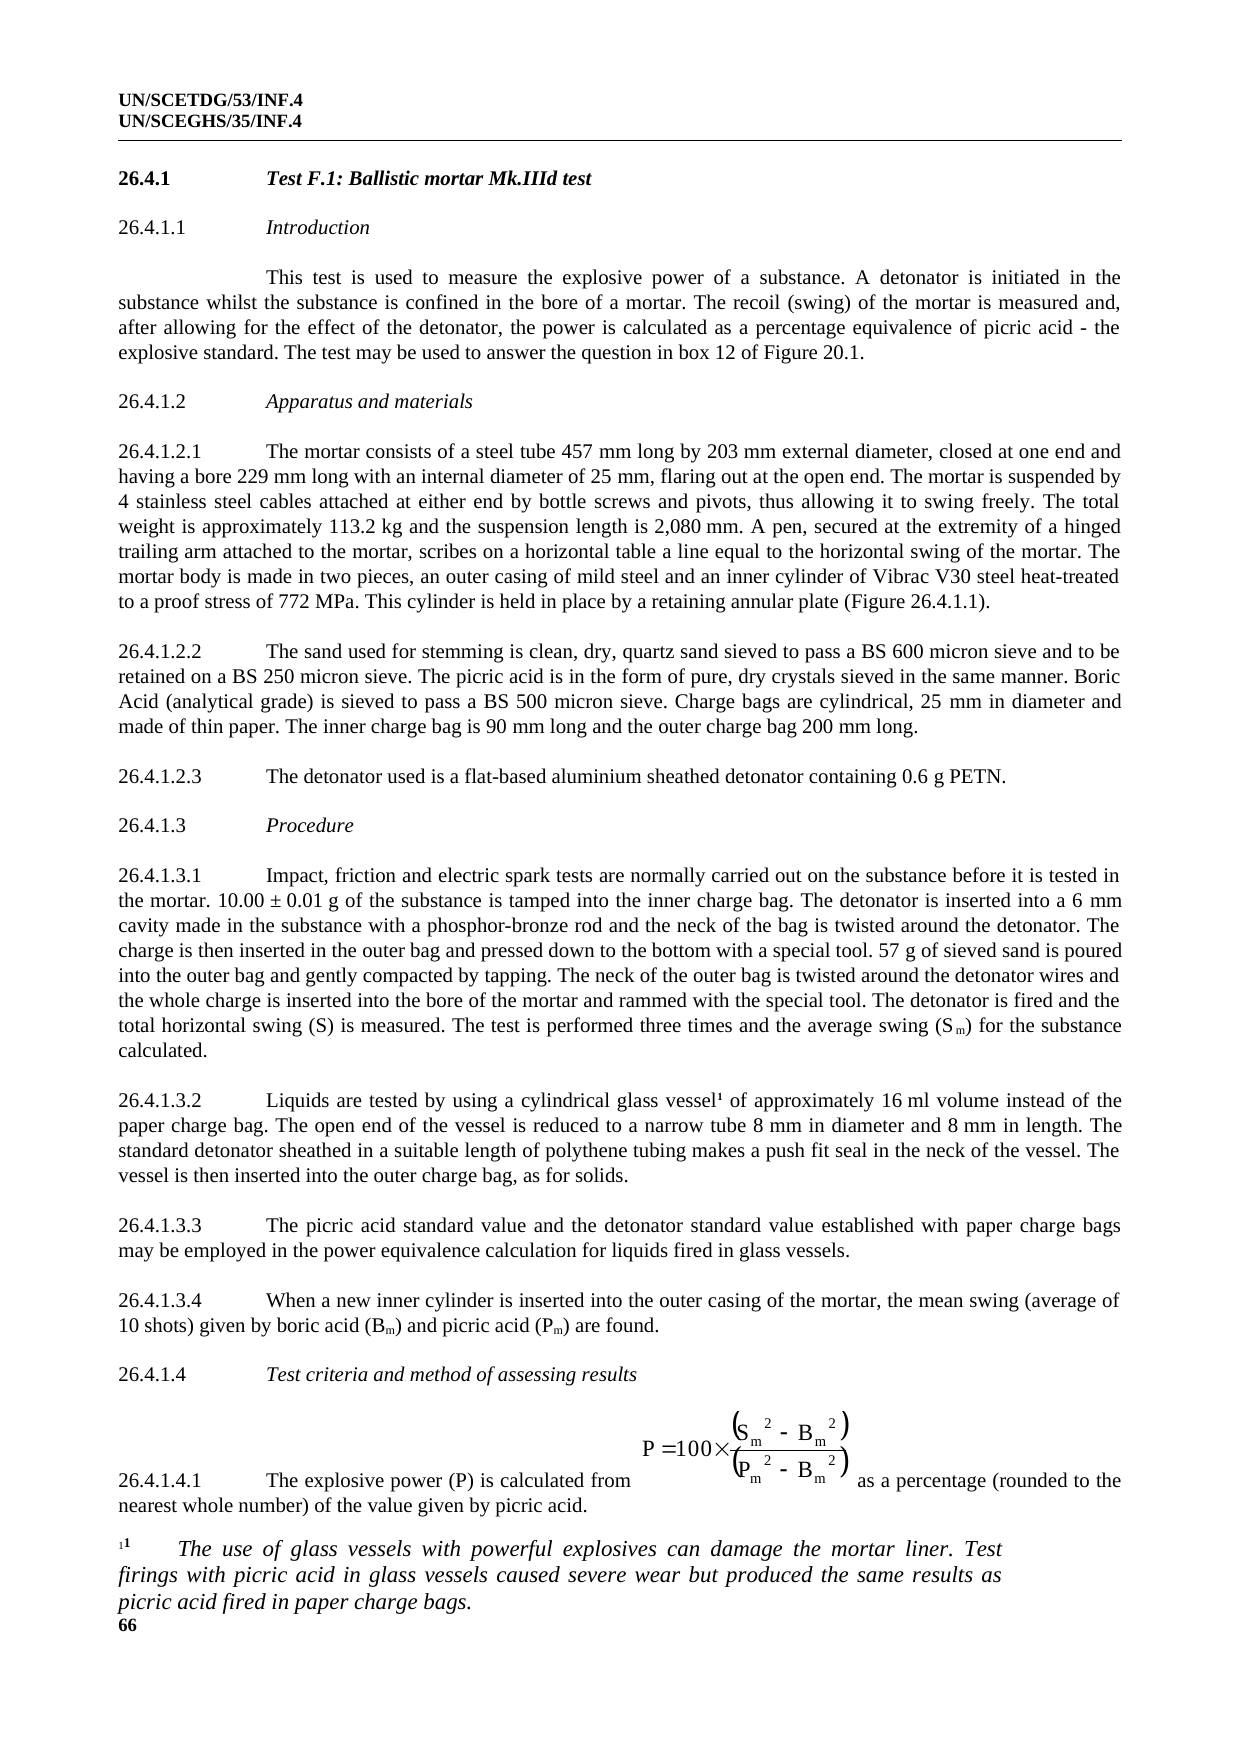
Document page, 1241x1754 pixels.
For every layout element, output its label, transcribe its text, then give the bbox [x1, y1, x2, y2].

subtitle 26.4.1.4 Test criteria and method of assessing results [118, 1362, 1122, 1386]
text 26.4.1.4.1 The explosive power (P) is calculated from as a percentage (rounded to the nearest whole number) of the value given by picric acid. [118, 1411, 1122, 1517]
text 26.4.1.3.2 Liquids are tested by using a cylindrical glass vessel1 of approximately 16 ml volume instead of the paper charge bag. The open end of the vessel is reduced to a narrow tube 8 mm in diameter and 8 mm in length. The standard detonator sheathed in a suitable length of polythene tubing makes a push fit seal in the neck of the vessel. The vessel is then inserted into the outer charge bag, as for solids. [118, 1087, 1122, 1187]
text 26.4.1.3.4 When a new inner cylinder is inserted into the outer casing of the mortar, the mean swing (average of 10 shots) given by boric acid (Bm) and picric acid (Pm) are found. [118, 1287, 1122, 1337]
subtitle 26.4.1.2 Apparatus and materials [118, 389, 1122, 413]
text 26.4.1.3.1 Impact, friction and electric spark tests are normally carried out on the substance before it is tested in the mortar. 10.00 ± 0.01 g of the substance is tamped into the inner charge bag. The detonator is inserted into a 6 mm cavity made in the substance with a phosphor-bronze rod and the neck of the bag is twisted around the detonator. The charge is then inserted in the outer bag and pressed down to the bottom with a special tool. 57 g of sieved sand is poured into the outer bag and gently compacted by tapping. The neck of the outer bag is twisted around the detonator wires and the whole charge is inserted into the bore of the mortar and rammed with the special tool. The detonator is fired and the total horizontal swing (S) is measured. The test is performed three times and the average swing (Sm) for the substance calculated. [118, 862, 1122, 1062]
subtitle 26.4.1 Test F.1: Ballistic mortar Mk.IIId test [118, 166, 1122, 190]
text This test is used to measure the explosive power of a substance. A detonator is initiated in the substance whilst the substance is confined in the bore of a mortar. The recoil (swing) of the mortar is measured and, after allowing for the effect of the detonator, the power is calculated as a percentage equivalence of picric acid - the explosive standard. The test may be used to answer the question in box 12 of Figure 20.1. [118, 264, 1122, 364]
text 26.4.1.2.3 The detonator used is a flat-based aluminium sheathed detonator containing 0.6 g PETN. [118, 763, 1122, 788]
text 26.4.1.2.2 The sand used for stemming is clean, dry, quartz sand sieved to pass a BS 600 micron sieve and to be retained on a BS 250 micron sieve. The picric acid is in the form of pure, dry crystals sieved in the same manner. Boric Acid (analytical grade) is sieved to pass a BS 500 micron sieve. Charge bags are cylindrical, 25 mm in diameter and made of thin paper. The inner charge bag is 90 mm long and the outer charge bag 200 mm long. [118, 638, 1122, 738]
text 26.4.1.2.1 The mortar consists of a steel tube 457 mm long by 203 mm external diameter, closed at one end and having a bore 229 mm long with an internal diameter of 25 mm, flaring out at the open end. The mortar is suspended by 4 stainless steel cables attached at either end by bottle screws and pivots, thus allowing it to swing freely. The total weight is approximately 113.2 kg and the suspension length is 2,080 mm. A pen, secured at the extremity of a hinged trailing arm attached to the mortar, scribes on a horizontal table a line equal to the horizontal swing of the mortar. The mortar body is made in two pieces, an outer casing of mild steel and an inner cylinder of Vibrac V30 steel heat-treated to a proof stress of 772 MPa. This cylinder is held in place by a retaining annular plate (Figure 26.4.1.1). [118, 438, 1122, 613]
subtitle 26.4.1.3 Procedure [118, 813, 1122, 837]
subtitle 26.4.1.1 Introduction [118, 215, 1122, 239]
text 26.4.1.3.3 The picric acid standard value and the detonator standard value established with paper charge bags may be employed in the power equivalence calculation for liquids fired in glass vessels. [118, 1212, 1122, 1262]
